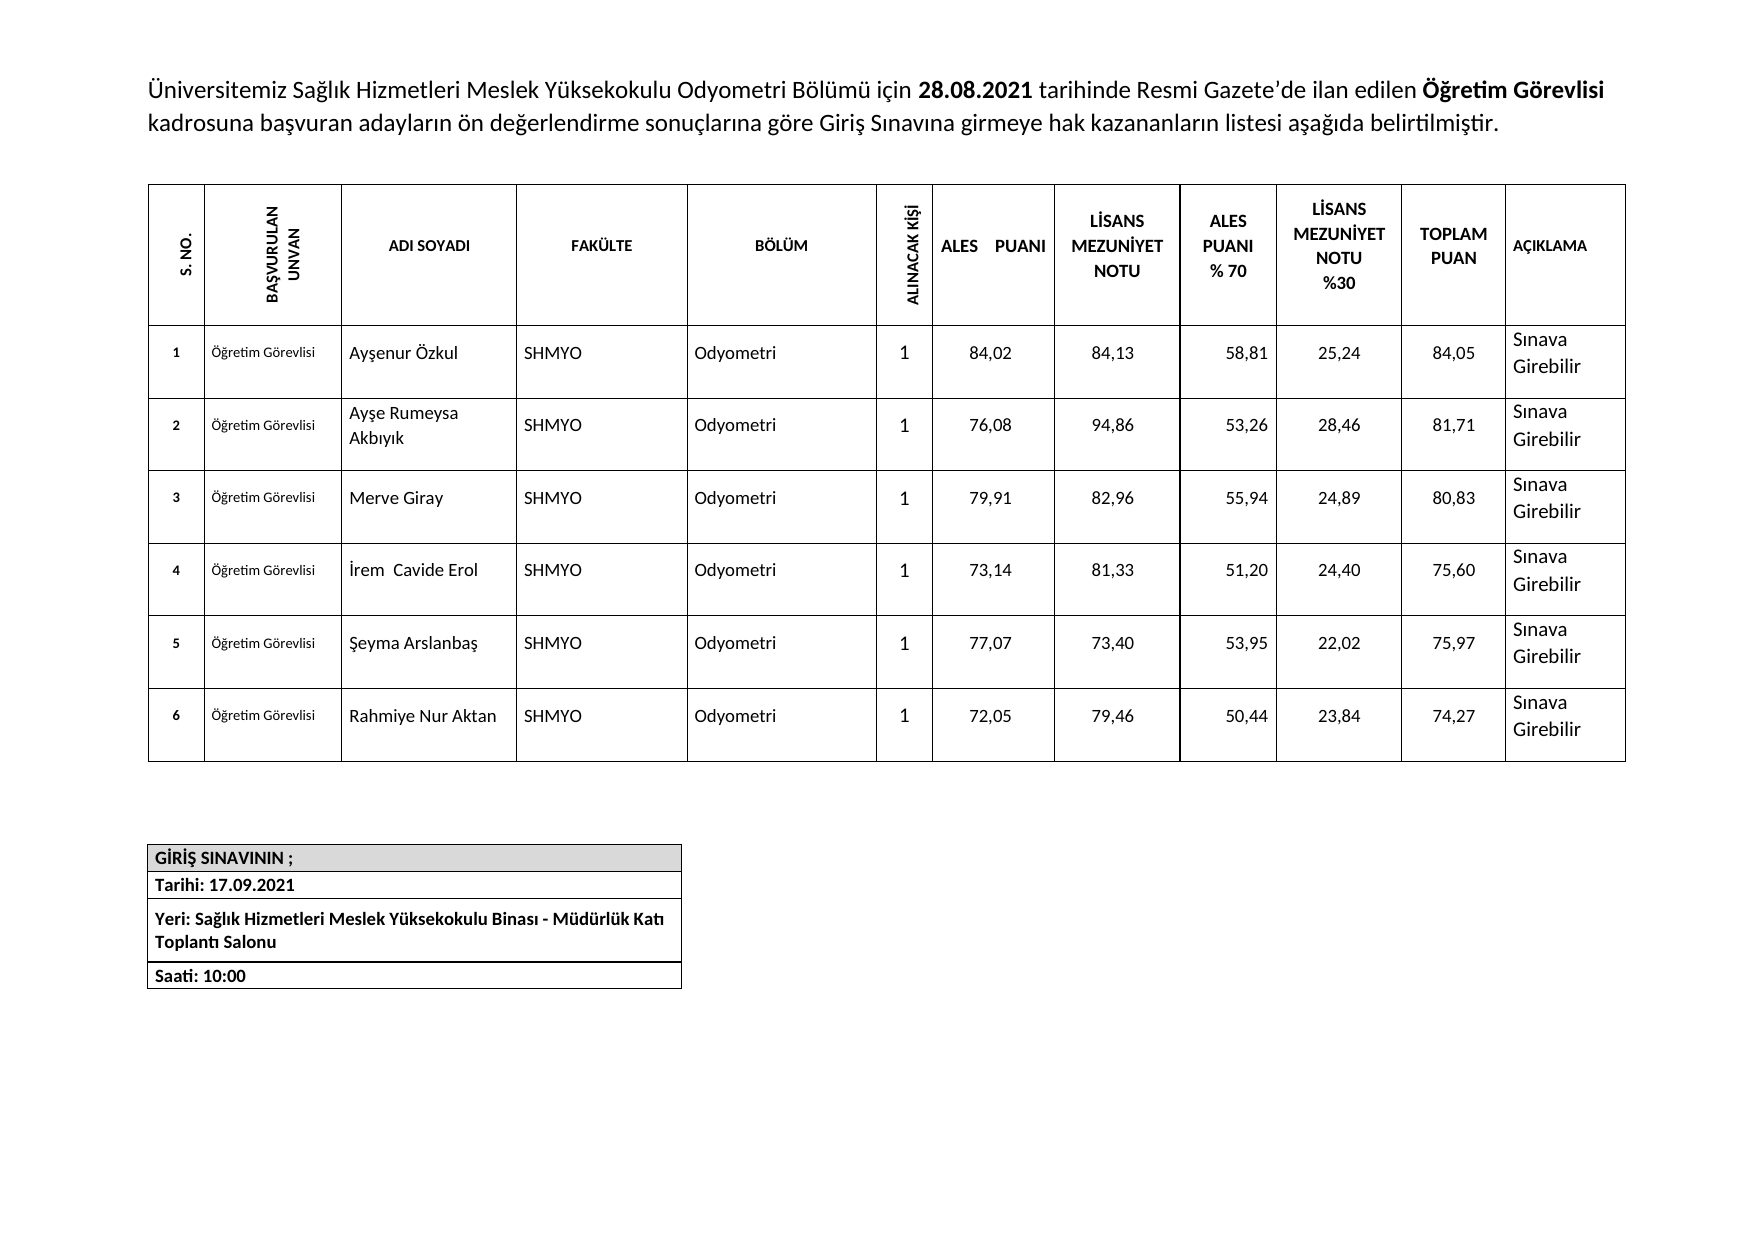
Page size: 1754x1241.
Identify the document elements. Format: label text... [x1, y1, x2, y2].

table_cell 81,33 [1055, 544, 1179, 615]
table_cell SHMYO [517, 399, 687, 470]
table_cell Öğretim Görevlisi [205, 471, 341, 543]
table_header LİSANS MEZUNİYET NOTU %30 [1277, 185, 1401, 325]
table_header LİSANS MEZUNİYET NOTU [1055, 185, 1179, 325]
table_cell 53,26 [1181, 399, 1276, 470]
table_cell 82,96 [1055, 471, 1179, 543]
table_cell 23,84 [1277, 689, 1401, 761]
table_cell 75,97 [1402, 616, 1505, 688]
table_cell 73,40 [1055, 616, 1179, 688]
table_cell Tarihi: 17.09.2021 [148, 872, 681, 897]
table_cell Odyometri [688, 544, 876, 615]
table_cell 76,08 [933, 399, 1054, 470]
table_cell 81,71 [1402, 399, 1505, 470]
table_cell 77,07 [933, 616, 1054, 688]
table_cell SHMYO [517, 689, 687, 761]
table_cell 4 [149, 544, 204, 615]
table_header AÇIKLAMA [1506, 185, 1625, 325]
table_cell 50,44 [1181, 689, 1276, 761]
table_cell 72,05 [933, 689, 1054, 761]
table_cell Öğretim Görevlisi [205, 616, 341, 688]
table_cell 1 [877, 616, 932, 688]
table_cell SHMYO [517, 616, 687, 688]
table_cell Saati: 10:00 [148, 963, 681, 988]
table_cell 80,83 [1402, 471, 1505, 543]
table_header BÖLÜM [688, 185, 876, 325]
table_cell SHMYO [517, 326, 687, 397]
table_cell Sınava Girebilir [1506, 616, 1625, 688]
table_cell SHMYO [517, 544, 687, 615]
table_header S. NO. [149, 185, 204, 325]
table_cell Öğretim Görevlisi [205, 326, 341, 397]
table_cell 25,24 [1277, 326, 1401, 397]
table_cell 24,40 [1277, 544, 1401, 615]
table_cell 24,89 [1277, 471, 1401, 543]
table_cell SHMYO [517, 471, 687, 543]
table_header FAKÜLTE [517, 185, 687, 325]
table_header ADI SOYADI [342, 185, 516, 325]
table_cell Odyometri [688, 689, 876, 761]
table_cell 53,95 [1181, 616, 1276, 688]
table_cell 51,20 [1181, 544, 1276, 615]
table_cell 1 [149, 326, 204, 397]
table_cell Öğretim Görevlisi [205, 399, 341, 470]
table_cell 1 [877, 326, 932, 397]
table_header BAŞVURULAN UNVAN [205, 185, 341, 325]
table_cell Yeri: Sağlık Hizmetleri Meslek Yüksekokulu Binası - Müdürlük Katı Toplantı Salonu [148, 899, 681, 961]
table_header ALINACAK KİŞİ SAYISI [877, 185, 932, 325]
table_cell Ayşe Rumeysa Akbıyık [342, 399, 516, 470]
table_header GİRİŞ SINAVININ ; [148, 845, 681, 871]
table_cell Rahmiye Nur Aktan [342, 689, 516, 761]
table_cell 1 [877, 471, 932, 543]
table_cell İrem Cavide Erol [342, 544, 516, 615]
table_cell 1 [877, 399, 932, 470]
table_cell 1 [877, 689, 932, 761]
table_cell Öğretim Görevlisi [205, 689, 341, 761]
table_header TOPLAM PUAN [1402, 185, 1505, 325]
table_cell Sınava Girebilir [1506, 544, 1625, 615]
table_cell Merve Giray [342, 471, 516, 543]
table_cell Sınava Girebilir [1506, 689, 1625, 761]
table_cell 22,02 [1277, 616, 1401, 688]
table_cell 84,05 [1402, 326, 1505, 397]
table_header ALES PUANI [933, 185, 1054, 325]
table_cell Ayşenur Özkul [342, 326, 516, 397]
table_cell Odyometri [688, 471, 876, 543]
table_cell 84,02 [933, 326, 1054, 397]
table_cell 6 [149, 689, 204, 761]
table_cell 58,81 [1181, 326, 1276, 397]
table_cell 73,14 [933, 544, 1054, 615]
table_cell 3 [149, 471, 204, 543]
table_cell 74,27 [1402, 689, 1505, 761]
table_cell Sınava Girebilir [1506, 471, 1625, 543]
table_cell Şeyma Arslanbaş [342, 616, 516, 688]
table_cell 79,46 [1055, 689, 1179, 761]
table_cell 5 [149, 616, 204, 688]
table_cell Sınava Girebilir [1506, 399, 1625, 470]
table_cell 1 [877, 544, 932, 615]
table_cell 28,46 [1277, 399, 1401, 470]
table_cell Sınava Girebilir [1506, 326, 1625, 397]
table_cell 75,60 [1402, 544, 1505, 615]
table_header ALES PUANI % 70 [1181, 185, 1276, 325]
table_cell Odyometri [688, 326, 876, 397]
table_cell 2 [149, 399, 204, 470]
table_cell 84,13 [1055, 326, 1179, 397]
table_cell Odyometri [688, 616, 876, 688]
table_cell Odyometri [688, 399, 876, 470]
table_cell 55,94 [1181, 471, 1276, 543]
table_cell 79,91 [933, 471, 1054, 543]
table_cell 94,86 [1055, 399, 1179, 470]
table_cell Öğretim Görevlisi [205, 544, 341, 615]
